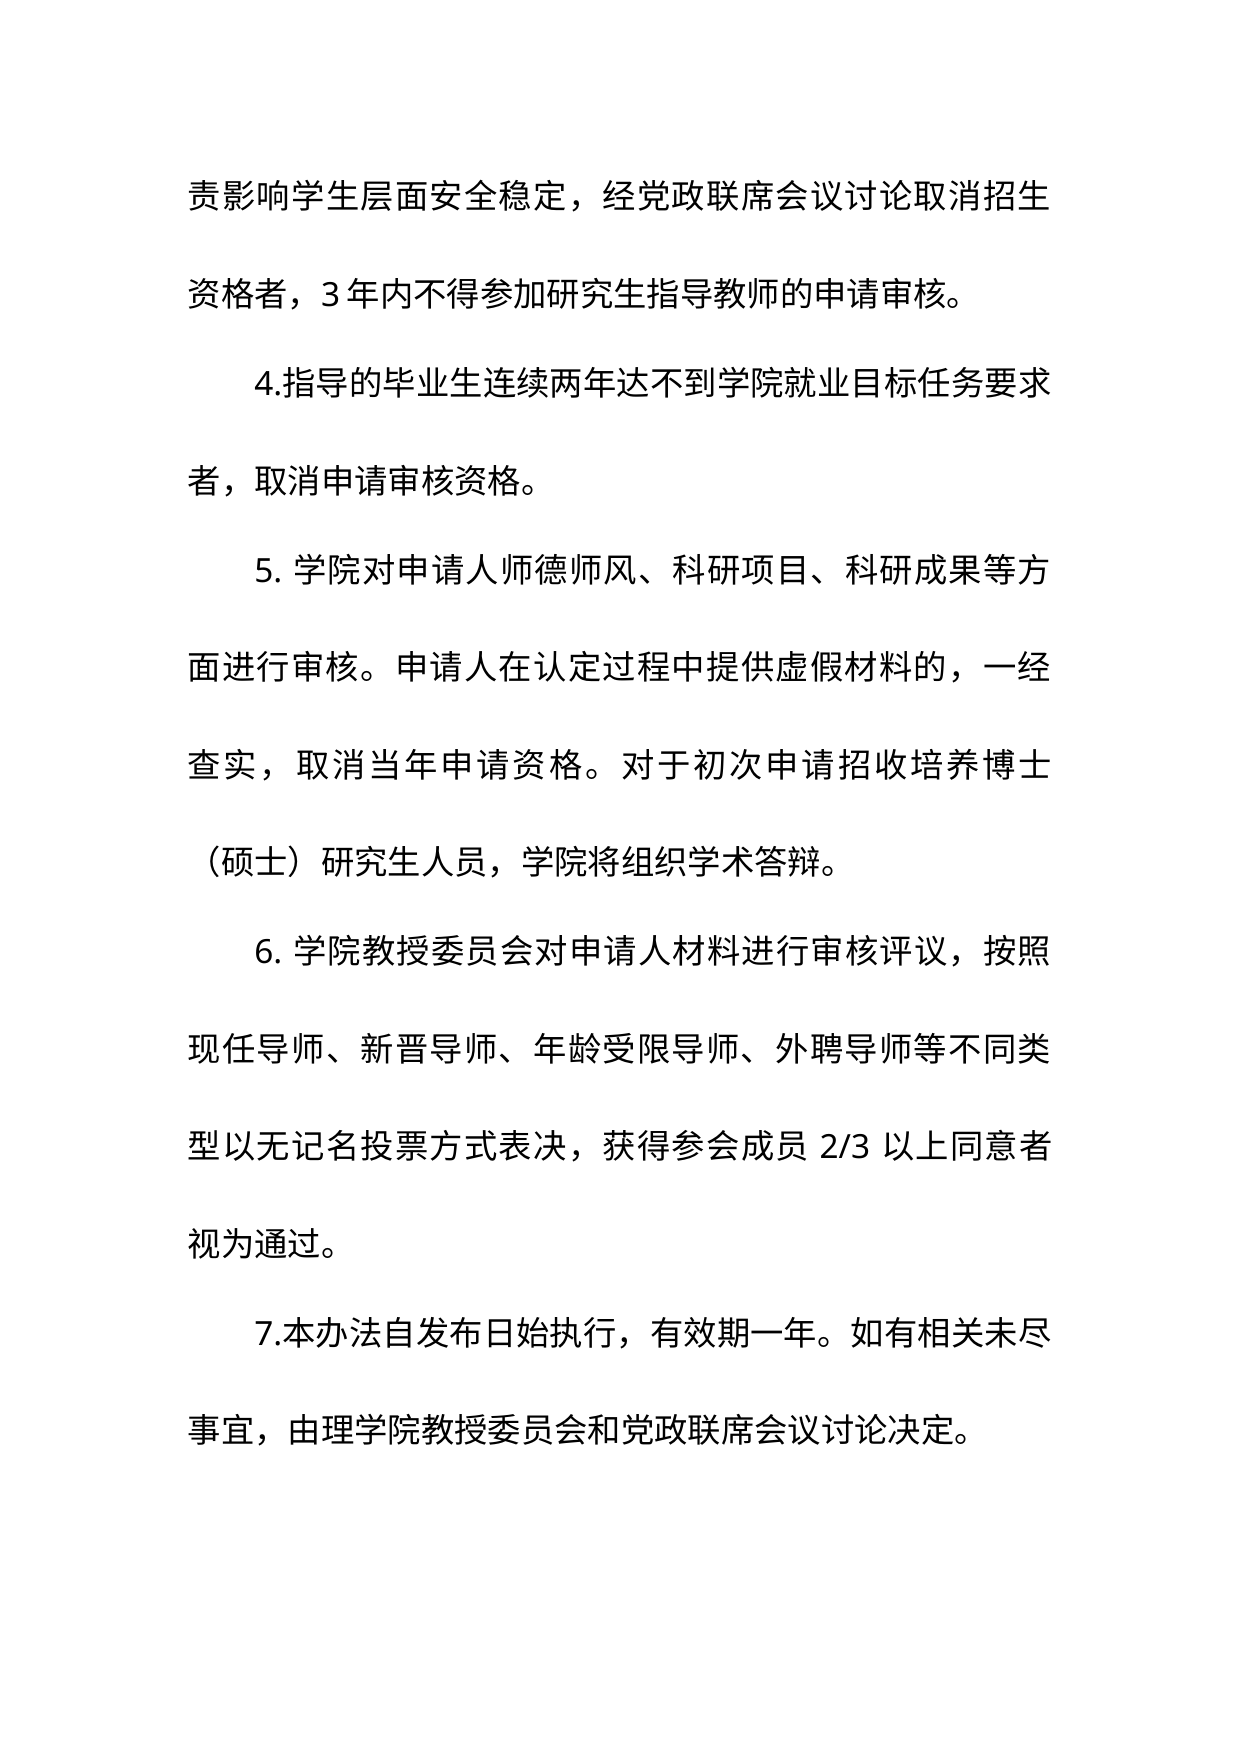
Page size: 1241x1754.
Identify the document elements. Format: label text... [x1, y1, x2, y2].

text 5. 学院对申请人师德师风、科研项目、科研成果等方面进行审核。申请人在认定过程中提供虚假材料的，一经查实，取消当年申请资格。对于初次申请招收培养博士（硕士）研究生人员，学院将组织学术答辩。 [187, 535, 1053, 893]
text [187, 162, 1053, 324]
text 6. 学院教授委员会对申请人材料进行审核评议，按照现任导师、新晋导师、年龄受限导师、外聘导师等不同类型以无记名投票方式表决，获得参会成员 2/3 以上同意者视为通过。 [187, 917, 1053, 1274]
text 7.本办法自发布日始执行，有效期一年。如有相关未尽事宜，由理学院教授委员会和党政联席会议讨论决定。 [187, 1298, 1053, 1461]
text 4.指导的毕业生连续两年达不到学院就业目标任务要求者，取消申请审核资格。 [187, 349, 1053, 511]
